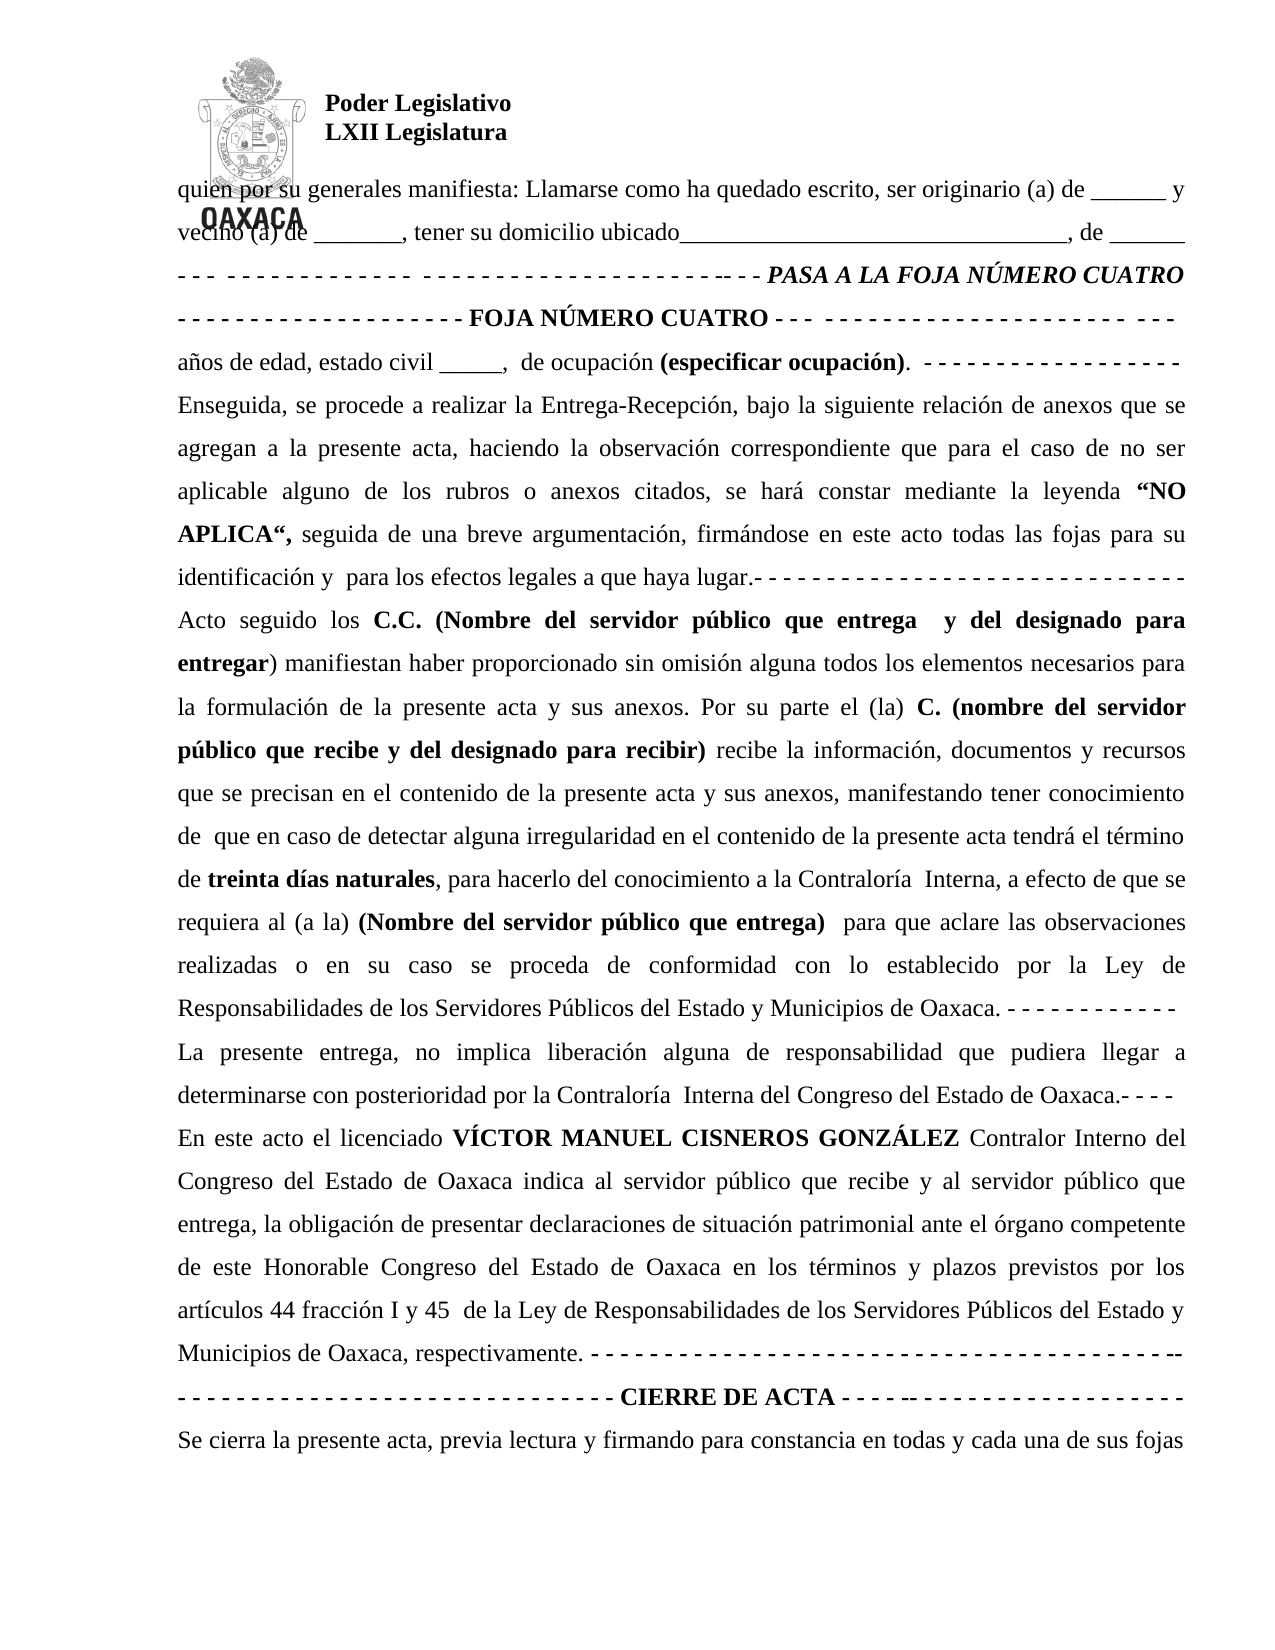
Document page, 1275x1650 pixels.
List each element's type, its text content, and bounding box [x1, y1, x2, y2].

picture [177, 46, 315, 174]
text - - - - - - - - - - - - - - - - - - - - FOJA NÚMERO CUATRO - - - - - - - - - - - - - - - - - - - - - - - - - - - [177, 303, 1186, 332]
text años de edad, estado civil _____, de ocupación (especificar ocupación). - - - - - - - - - - - - - - - - - - [177, 347, 1186, 375]
text La presente entrega, no implica liberación alguna de responsabilidad que pudiera llegar a determinarse con posterioridad por la Contraloría Interna del Congreso del Estado de Oaxaca.- - - - [177, 1037, 1186, 1108]
text Acto seguido los C.C. (Nombre del servidor público que entrega y del designado para entregar) manifiestan haber proporcionado sin omisión alguna todos los elementos necesarios para la formulación de la presente acta y sus anexos. Por su parte el (la) C. (nombre del servidor público que recibe y del designado para recibir) recibe la información, documentos y recursos que se precisan en el contenido de la presente acta y sus anexos, manifestando tener conocimiento de que en caso de detectar alguna irregularidad en el contenido de la presente acta tendrá el término de treinta días naturales, para hacerlo del conocimiento a la Contraloría Interna, a efecto de que se requiera al (a la) (Nombre del servidor público que entrega) para que aclare las observaciones realizadas o en su caso se proceda de conformidad con lo establecido por la Ley de Responsabilidades de los Servidores Públicos del Estado y Municipios de Oaxaca. - - - - - - - - - - - - [177, 605, 1186, 1022]
text - - - - - - - - - - - - - - - - - - - - - - - - - - - - - - - - - - - - -- - - PASA A LA FOJA NÚMERO CUATRO [177, 260, 1186, 289]
text Enseguida, se procede a realizar la Entrega-Recepción, bajo la siguiente relación de anexos que se agregan a la presente acta, haciendo la observación correspondiente que para el caso de no ser aplicable alguno de los rubros o anexos citados, se hará constar mediante la leyenda “NO APLICA“, seguida de una breve argumentación, firmándose en este acto todas las fojas para su identificación y para los efectos legales a que haya lugar.- - - - - - - - - - - - - - - - - - - - - - - - - - - - - - [177, 390, 1186, 591]
